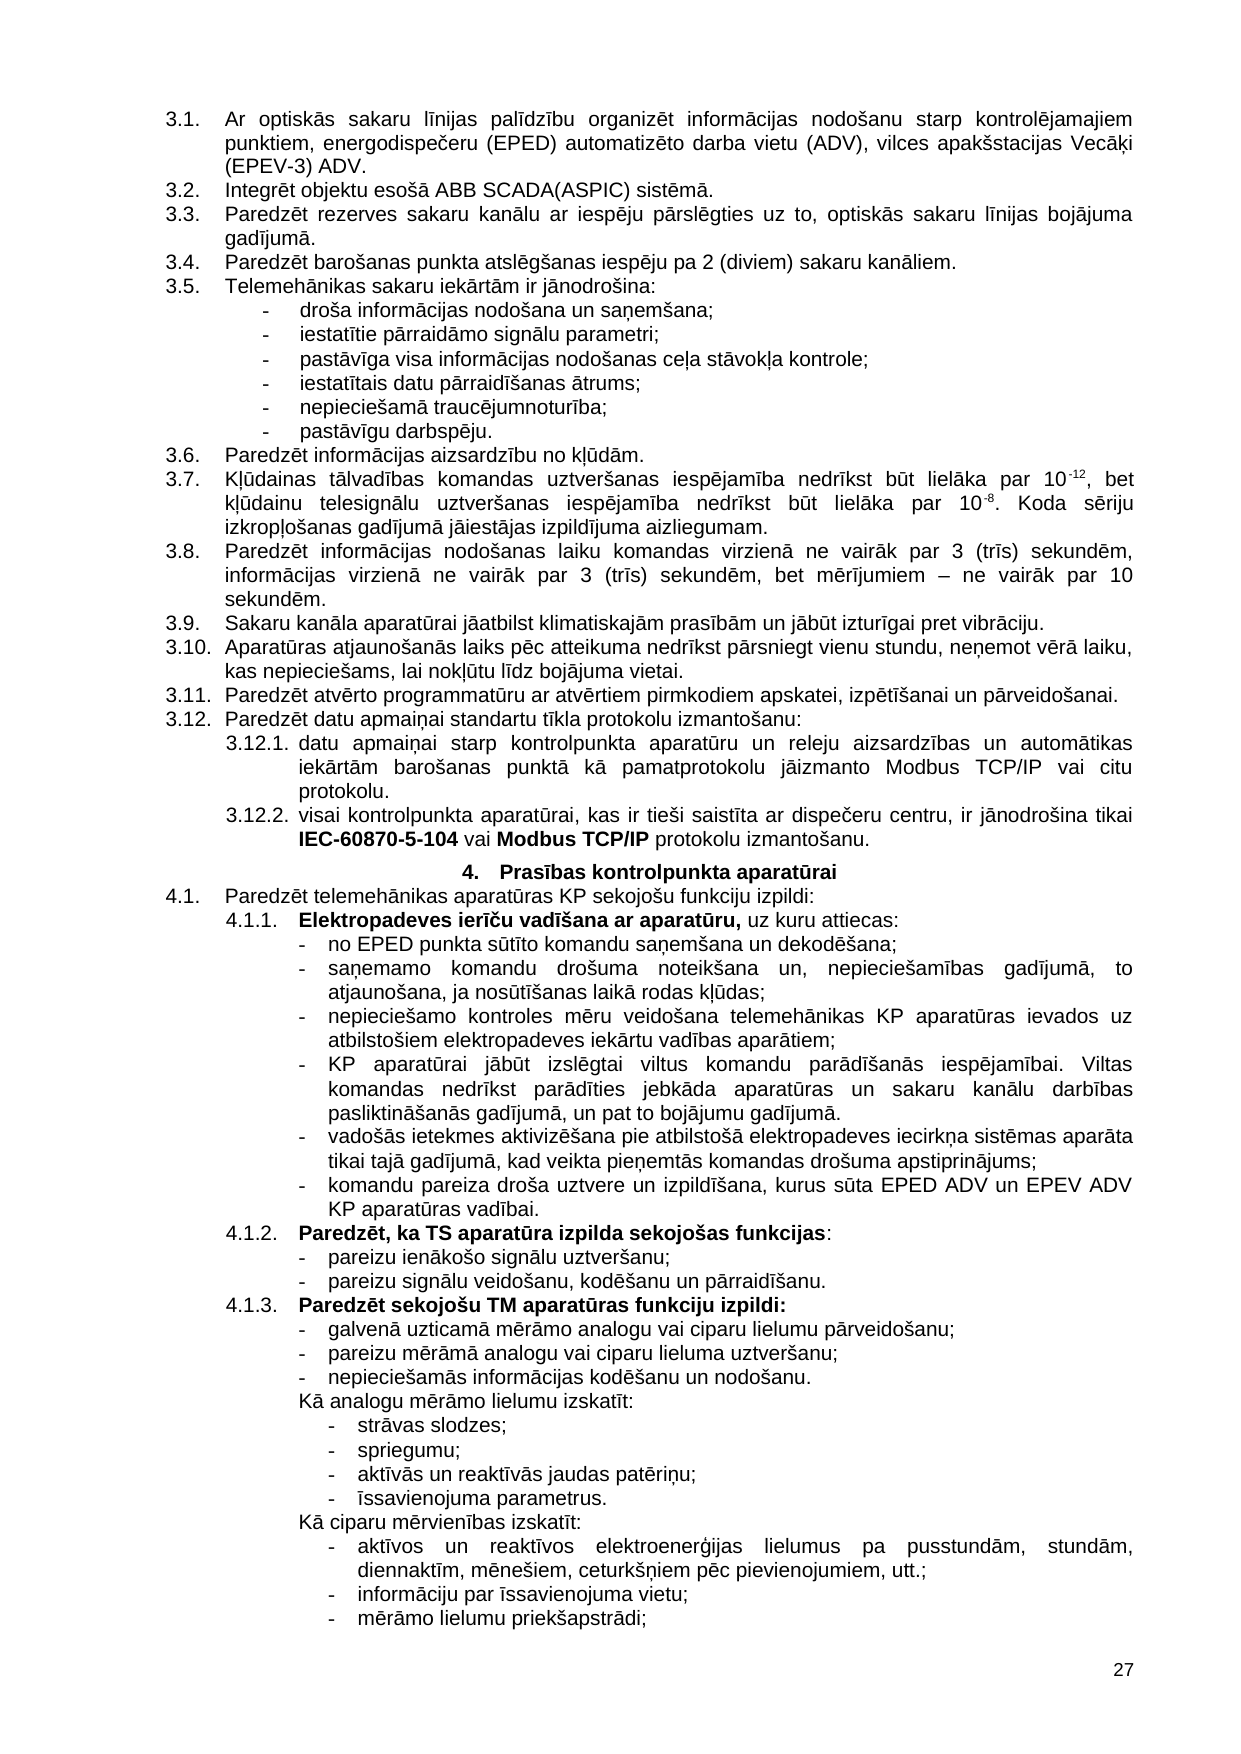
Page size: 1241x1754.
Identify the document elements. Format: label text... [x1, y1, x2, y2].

list pareizu mērāmā analogu vai ciparu lieluma uztveršanu; [298, 1341, 1134, 1365]
list aktīvās un reaktīvās jaudas patēriņu; [328, 1462, 1134, 1486]
list Paredzēt rezerves sakaru kanālu ar iespēju pārslēgties uz to, optiskās sakaru līnijas bojājuma gadījumā. [165, 202, 1134, 250]
list Paredzēt barošanas punkta atslēgšanas iespēju pa 2 (diviem) sakaru kanāliem. [165, 250, 1134, 274]
list Integrēt objektu esošā ABB SCADA(ASPIC) sistēmā. [165, 178, 1134, 202]
list pastāvīga visa informācijas nodošanas ceļa stāvokļa kontrole; [262, 346, 1134, 371]
list datu apmaiņai starp kontrolpunkta aparatūru un releju aizsardzības un automātikas iekārtām barošanas punktā kā pamatprotokolu jāizmanto Modbus TCP/IP vai citu protokolu. [226, 731, 1134, 802]
list mērāmo lielumu priekšapstrādi; [328, 1606, 1134, 1630]
list iestatītais datu pārraidīšanas ātrums; [262, 371, 1134, 395]
list Aparatūras atjaunošanās laiks pēc atteikuma nedrīkst pārsniegt vienu stundu, neņemot vērā laiku, kas nepieciešams, lai nokļūtu līdz bojājuma vietai. [165, 635, 1134, 683]
list Elektropadeves ierīču vadīšana ar aparatūru, uz kuru attiecas: [226, 908, 1134, 932]
list Prasības kontrolpunkta aparatūrai [165, 860, 1134, 884]
text Kā ciparu mērvienības izskatīt: [298, 1510, 1134, 1534]
list Paredzēt informācijas aizsardzību no kļūdām. [165, 443, 1134, 467]
text Kā analogu mērāmo lielumu izskatīt: [298, 1389, 1134, 1413]
list Sakaru kanāla aparatūrai jāatbilst klimatiskajām prasībām un jābūt izturīgai pret vibrāciju. [165, 611, 1134, 635]
list vadošās ietekmes aktivizēšana pie atbilstošā elektropadeves iecirkņa sistēmas aparāta tikai tajā gadījumā, kad veikta pieņemtās komandas drošuma apstiprinājums; [298, 1124, 1134, 1172]
list droša informācijas nodošana un saņemšana; [262, 298, 1134, 322]
list visai kontrolpunkta aparatūrai, kas ir tieši saistīta ar dispečeru centru, ir jānodrošina tikai IEC-60870-5-104 vai Modbus TCP/IP protokolu izmantošanu. [226, 802, 1134, 850]
list Paredzēt datu apmaiņai standartu tīkla protokolu izmantošanu: [165, 707, 1134, 731]
list pastāvīgu darbspēju. [262, 419, 1134, 443]
list no EPED punkta sūtīto komandu saņemšana un dekodēšana; [298, 932, 1134, 956]
list aktīvos un reaktīvos elektroenerģijas lielumus pa pusstundām, stundām, diennaktīm, mēnešiem, ceturkšņiem pēc pievienojumiem, utt.; [328, 1534, 1134, 1582]
list iestatītie pārraidāmo signālu parametri; [262, 322, 1134, 346]
list nepieciešamās informācijas kodēšanu un nodošanu. [298, 1365, 1134, 1389]
list komandu pareiza droša uztvere un izpildīšana, kurus sūta EPED ADV un EPEV ADV KP aparatūras vadībai. [298, 1172, 1134, 1221]
list nepieciešamā traucējumnoturība; [262, 395, 1134, 419]
list īssavienojuma parametrus. [328, 1486, 1134, 1510]
list Telemehānikas sakaru iekārtām ir jānodrošina: [165, 274, 1134, 298]
list Paredzēt atvērto programmatūru ar atvērtiem pirmkodiem apskatei, izpētīšanai un pārveidošanai. [165, 683, 1134, 707]
list Kļūdainas tālvadības komandas uztveršanas iespējamība nedrīkst būt lielāka par 10-12, bet kļūdainu telesignālu uztveršanas iespējamība nedrīkst būt lielāka par 10-8. Koda sēriju izkropļošanas gadījumā jāiestājas izpildījuma aizliegumam. [165, 467, 1134, 539]
list pareizu signālu veidošanu, kodēšanu un pārraidīšanu. [298, 1269, 1134, 1293]
list Ar optiskās sakaru līnijas palīdzību organizēt informācijas nodošanu starp kontrolējamajiem punktiem, energodispečeru (EPED) automatizēto darba vietu (ADV), vilces apakšstacijas Vecāķi (EPEV-3) ADV. [165, 106, 1134, 178]
list strāvas slodzes; [328, 1413, 1134, 1437]
list nepieciešamo kontroles mēru veidošana telemehānikas KP aparatūras ievados uz atbilstošiem elektropadeves iekārtu vadības aparātiem; [298, 1004, 1134, 1052]
list Paredzēt informācijas nodošanas laiku komandas virzienā ne vairāk par 3 (trīs) sekundēm, informācijas virzienā ne vairāk par 3 (trīs) sekundēm, bet mērījumiem – ne vairāk par 10 sekundēm. [165, 539, 1134, 611]
list Paredzēt sekojošu TM aparatūras funkciju izpildi: [226, 1293, 1134, 1317]
list informāciju par īssavienojuma vietu; [328, 1582, 1134, 1606]
list pareizu ienākošo signālu uztveršanu; [298, 1244, 1134, 1269]
list spriegumu; [328, 1437, 1134, 1462]
list saņemamo komandu drošuma noteikšana un, nepieciešamības gadījumā, to atjaunošana, ja nosūtīšanas laikā rodas kļūdas; [298, 956, 1134, 1004]
list KP aparatūrai jābūt izslēgtai viltus komandu parādīšanās iespējamībai. Viltas komandas nedrīkst parādīties jebkāda aparatūras un sakaru kanālu darbības pasliktināšanās gadījumā, un pat to bojājumu gadījumā. [298, 1052, 1134, 1124]
list Paredzēt, ka TS aparatūra izpilda sekojošas funkcijas: [226, 1221, 1134, 1244]
list Paredzēt telemehānikas aparatūras KP sekojošu funkciju izpildi: [165, 884, 1134, 908]
list galvenā uzticamā mērāmo analogu vai ciparu lielumu pārveidošanu; [298, 1317, 1134, 1341]
